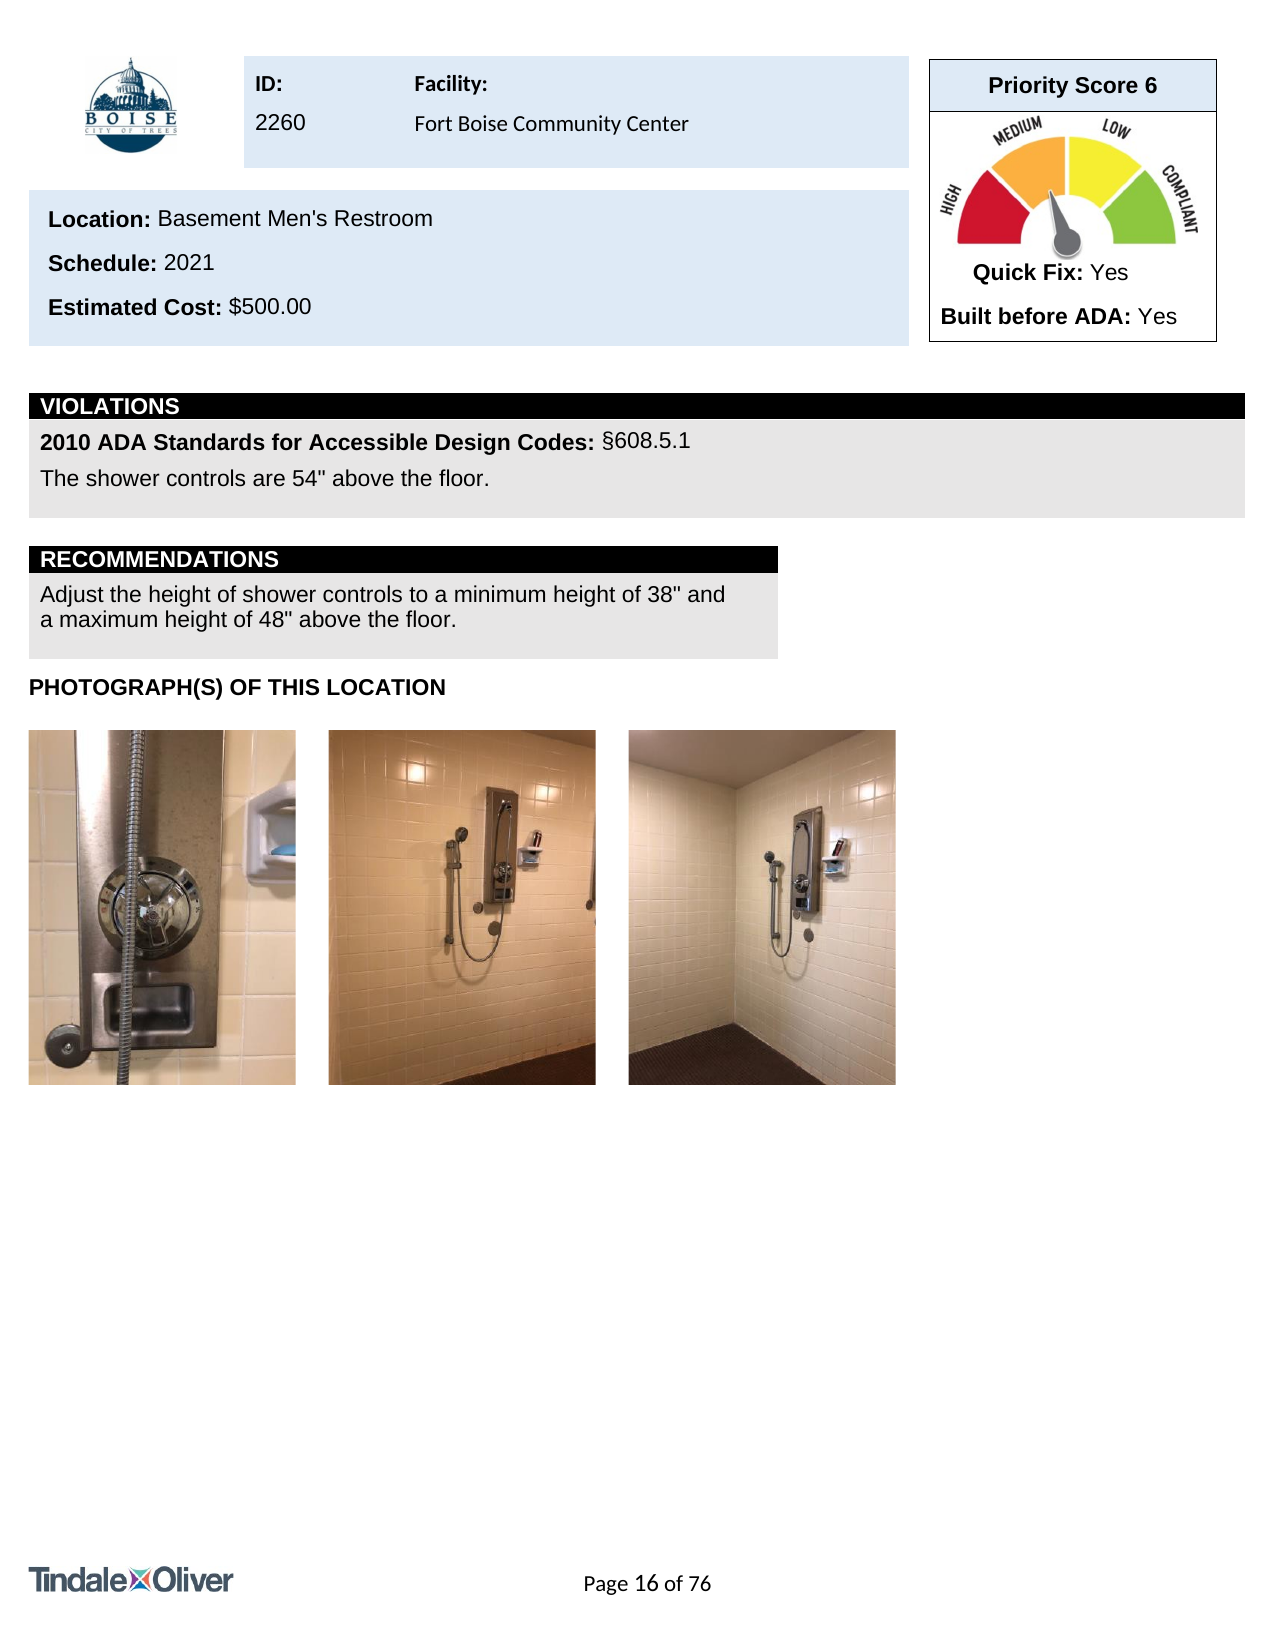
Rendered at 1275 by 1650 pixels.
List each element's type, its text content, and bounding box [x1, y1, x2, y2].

table_cell 2010 ADA Standards for Accessible Design Codes: §608.5.1 The shower controls are 54" above the floor. [29, 420, 1245, 518]
table_header Priority Score 6 [930, 60, 1216, 111]
table_header Location: Basement Men's Restroom Schedule: 2021 Estimated Cost: $500.00 [29, 190, 909, 346]
picture [28, 730, 296, 1085]
picture [328, 730, 596, 1085]
table_header Facility: Fort Boise Community Center [403, 56, 909, 168]
table_cell Quick Fix: Yes Built before ADA: Yes [930, 112, 1216, 341]
subtitle PHOTOGRAPH(S) OF THIS LOCATION [28, 673, 1246, 700]
picture [628, 730, 896, 1085]
table_cell Adjust the height of shower controls to a minimum height of 38" and a maximum height of 48" above the floor. [29, 573, 778, 659]
picture [938, 112, 1202, 260]
picture [84, 56, 178, 154]
table_header [29, 56, 243, 168]
picture [28, 1566, 234, 1592]
table_header ID: 2260 [244, 56, 403, 168]
table_header VIOLATIONS [29, 393, 1245, 419]
table_header RECOMMENDATIONS [29, 546, 778, 573]
